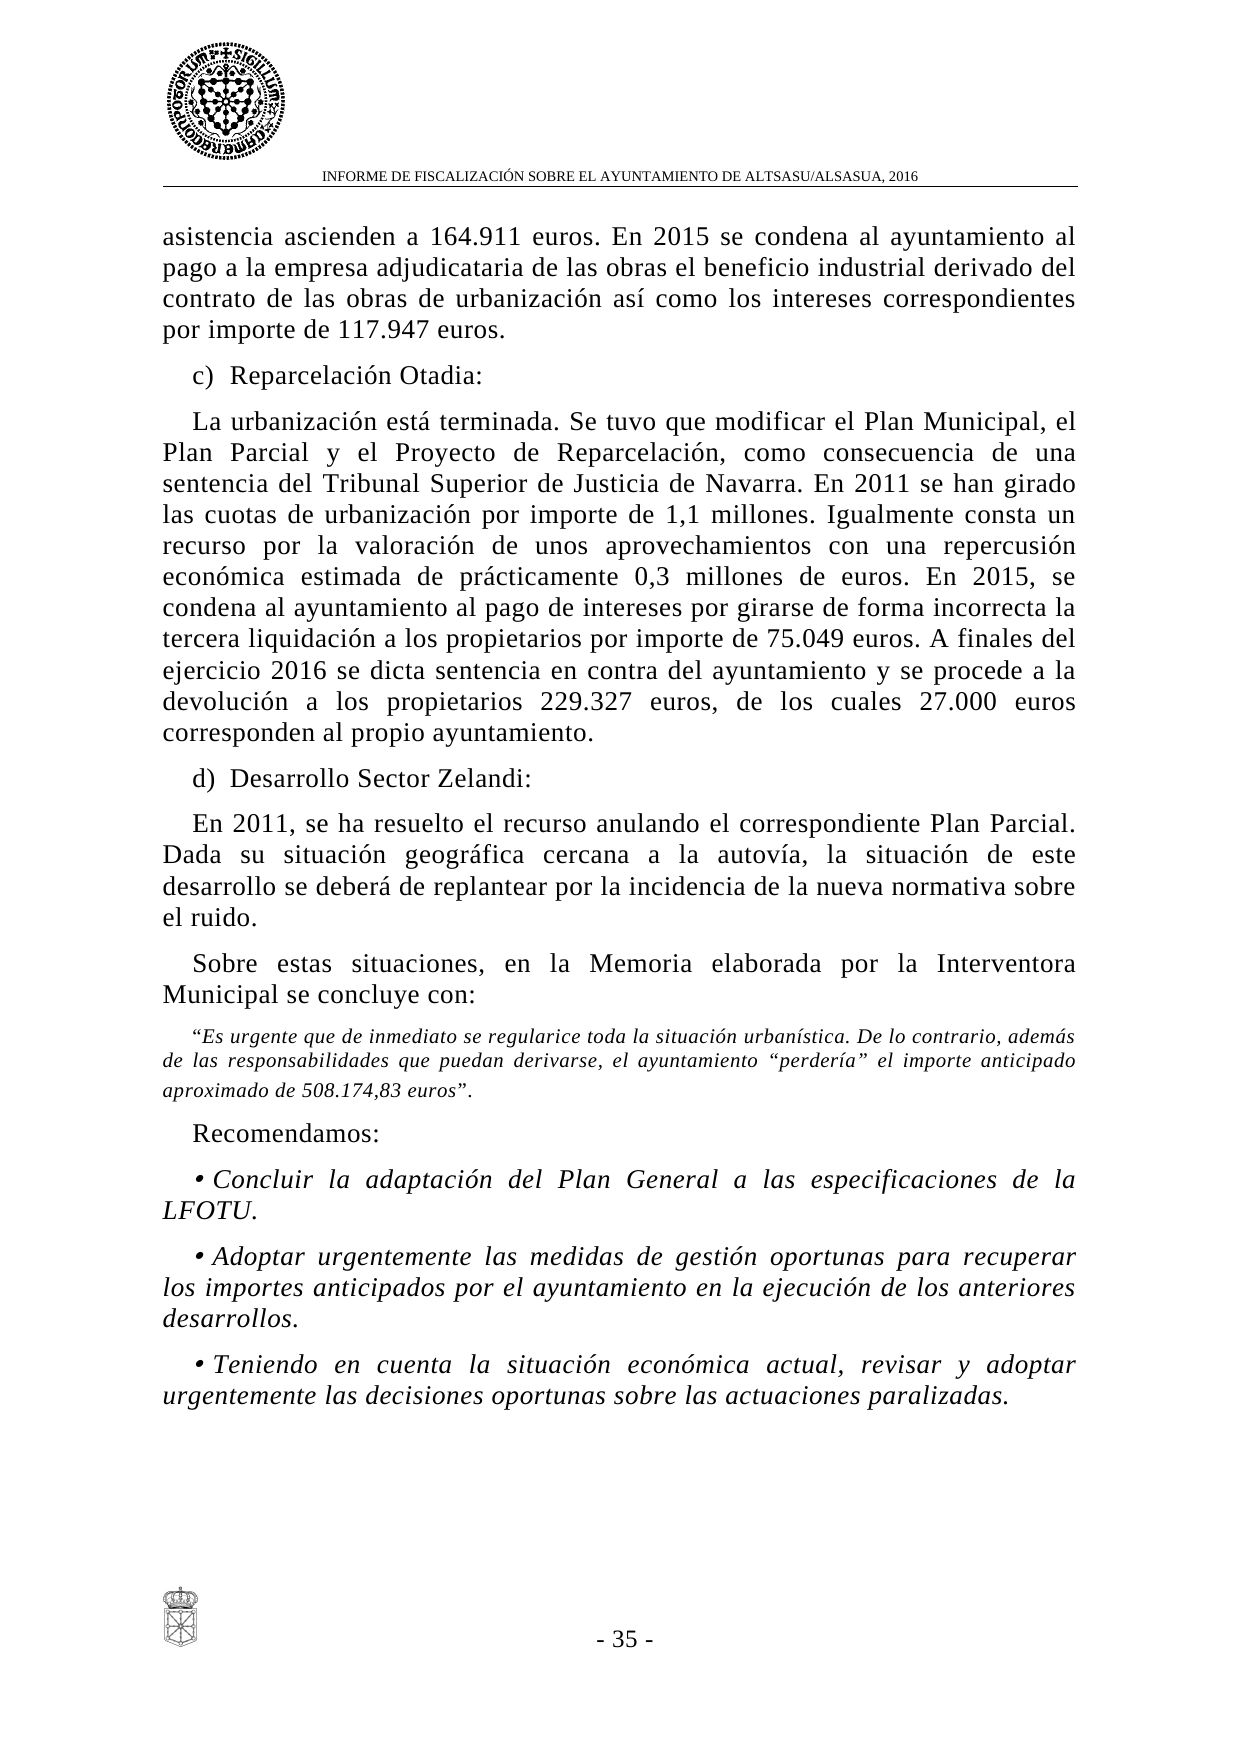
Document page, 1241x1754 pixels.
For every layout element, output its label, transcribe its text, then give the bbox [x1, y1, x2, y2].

list Teniendo en cuenta la situación económica actual, revisar y adoptar urgentemente las decisiones oportunas sobre las actuaciones paralizadas. [162, 1348, 1078, 1411]
picture [162, 38, 289, 164]
text Recomendamos: [162, 1117, 1078, 1148]
text La urbanización está terminada. Se tuvo que modificar el Plan Municipal, el Plan Parcial y el Proyecto de Reparcelación, como consecuencia de una sentencia del Tribunal Superior de Justicia de Navarra. En 2011 se han girado las cuotas de urbanización por importe de 1,1 millones. Igualmente consta un recurso por la valoración de unos aprovechamientos con una repercusión económica estimada de prácticamente 0,3 millones de euros. En 2015, se condena al ayuntamiento al pago de intereses por girarse de forma incorrecta la tercera liquidación a los propietarios por importe de 75.049 euros. A finales del ejercicio 2016 se dicta sentencia en contra del ayuntamiento y se procede a la devolución a los propietarios 229.327 euros, de los cuales 27.000 euros corresponden al propio ayuntamiento. [162, 404, 1078, 747]
picture [162, 1586, 199, 1648]
list Reparcelación Otadia: [192, 359, 1078, 390]
list Adoptar urgentemente las medidas de gestión oportunas para recuperar los importes anticipados por el ayuntamiento en la ejecución de los anteriores desarrollos. [162, 1240, 1078, 1334]
text “Es urgente que de inmediato se regularice toda la situación urbanística. De lo contrario, además de las responsabilidades que puedan derivarse, el ayuntamiento “perdería” el importe anticipado aproximado de 508.174,83 euros”. [162, 1023, 1078, 1103]
list Concluir la adaptación del Plan General a las especificaciones de la LFOTU. [162, 1163, 1078, 1226]
text En 2011, se ha resuelto el recurso anulando el correspondiente Plan Parcial. Dada su situación geográfica cercana a la autovía, la situación de este desarrollo se deberá de replantear por la incidencia de la nueva normativa sobre el ruido. [162, 807, 1078, 932]
list Desarrollo Sector Zelandi: [192, 762, 1078, 793]
text Sobre estas situaciones, en la Memoria elaborada por la Interventora Municipal se concluye con: [162, 947, 1078, 1009]
